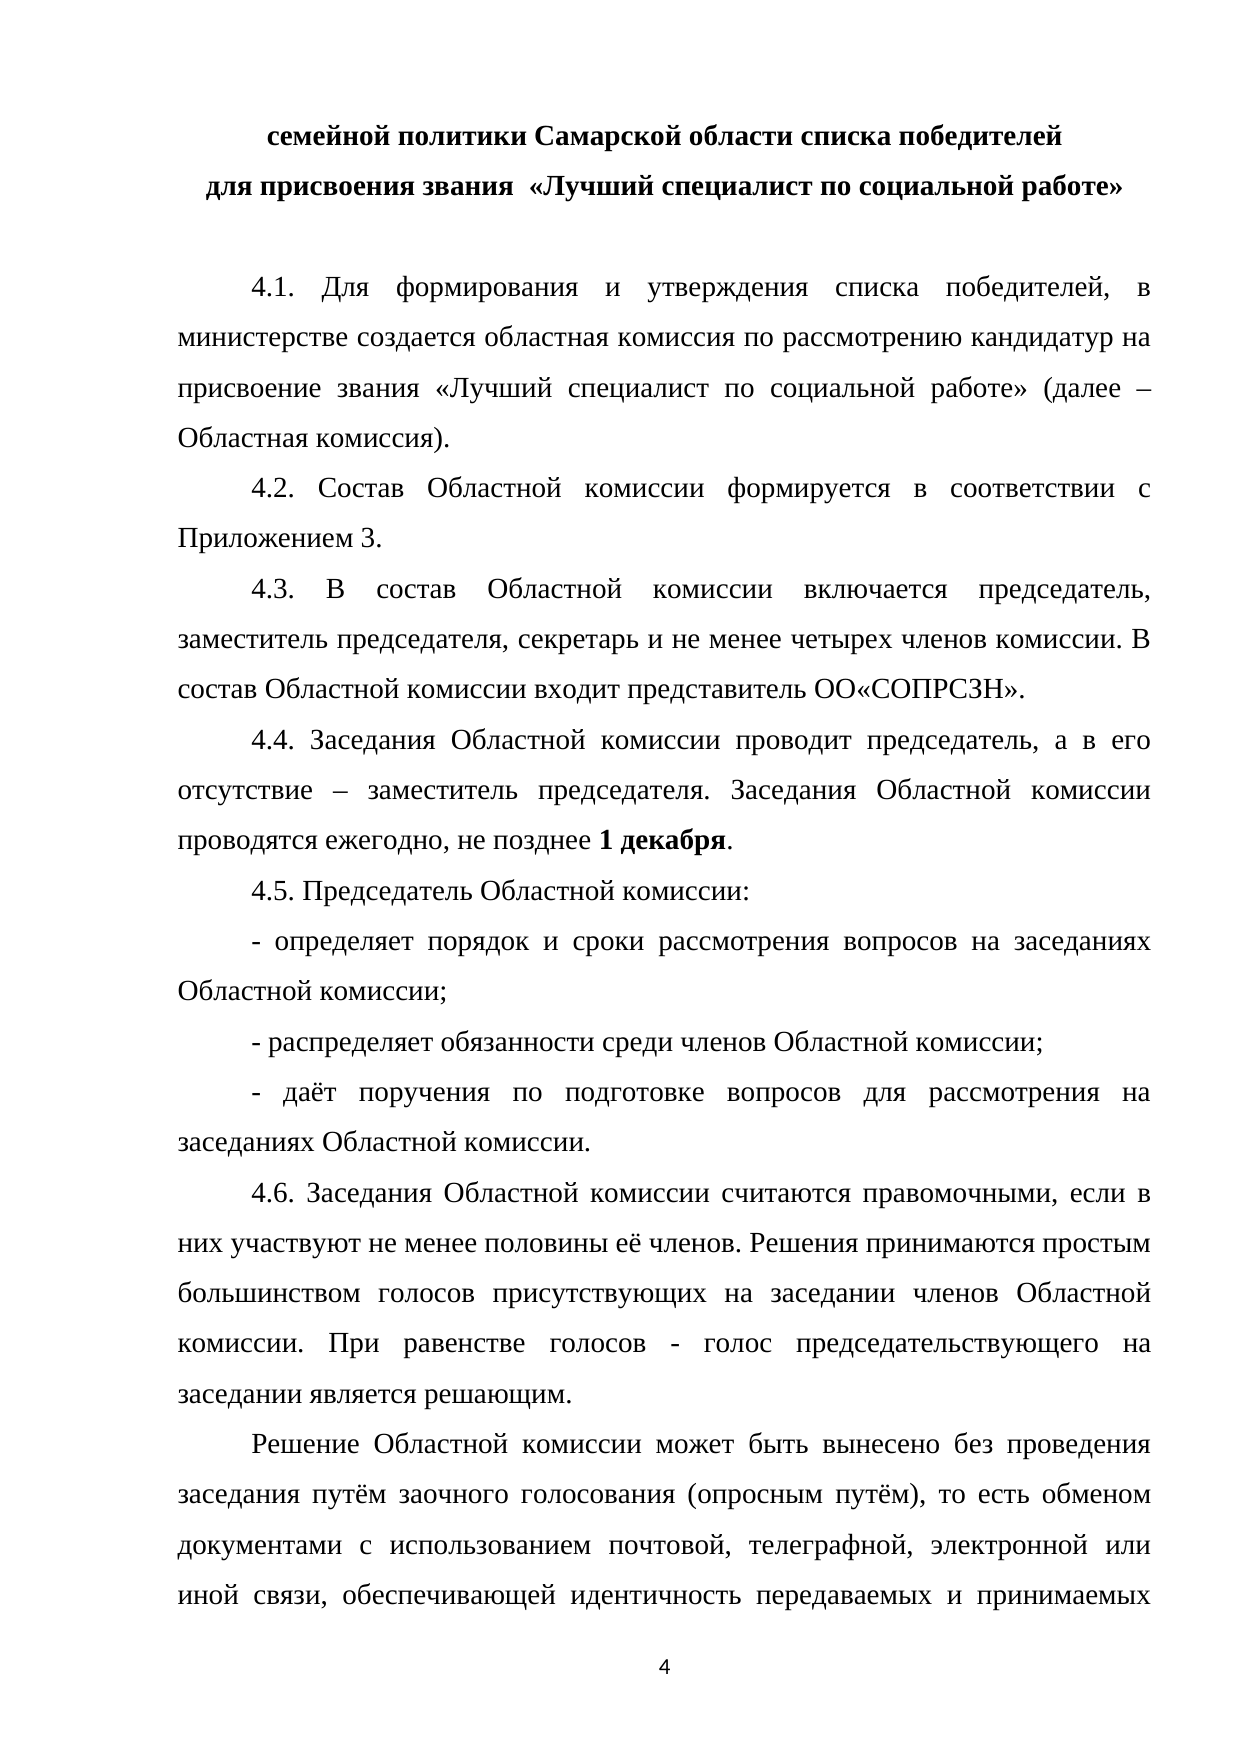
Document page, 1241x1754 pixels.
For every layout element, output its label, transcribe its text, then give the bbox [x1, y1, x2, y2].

text 4.5. Председатель Областной комиссии: [177, 873, 1152, 906]
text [177, 118, 1152, 152]
text - определяет порядок и сроки рассмотрения вопросов на заседаниях Областной комиссии; [177, 923, 1152, 1007]
text - распределяет обязанности среди членов Областной комиссии; [177, 1024, 1152, 1057]
text 4.2. Состав Областной комиссии формируется в соответствии с Приложением 3. [177, 470, 1152, 554]
text 4.3. В состав Областной комиссии включается председатель, заместитель председателя, секретарь и не менее четырех членов комиссии. В состав Областной комиссии входит представитель ОО«СОПРСЗН». [177, 571, 1152, 705]
text для присвоения звания «Лучший специалист по социальной работе» [177, 168, 1152, 202]
text 4.6. Заседания Областной комиссии считаются правомочными, если в них участвуют не менее половины её членов. Решения принимаются простым большинством голосов присутствующих на заседании членов Областной комиссии. При равенстве голосов - голос председательствующего на заседании является решающим. [177, 1175, 1152, 1409]
text - даёт поручения по подготовке вопросов для рассмотрения на заседаниях Областной комиссии. [177, 1074, 1152, 1158]
text 4.4. Заседания Областной комиссии проводит председатель, а в его отсутствие – заместитель председателя. Заседания Областной комиссии проводятся ежегодно, не позднее 1 декабря. [177, 722, 1152, 856]
text 4.1. Для формирования и утверждения списка победителей, в министерстве создается областная комиссия по рассмотрению кандидатур на присвоение звания «Лучший специалист по социальной работе» (далее – Областная комиссия). [177, 269, 1152, 453]
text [177, 1426, 1152, 1611]
